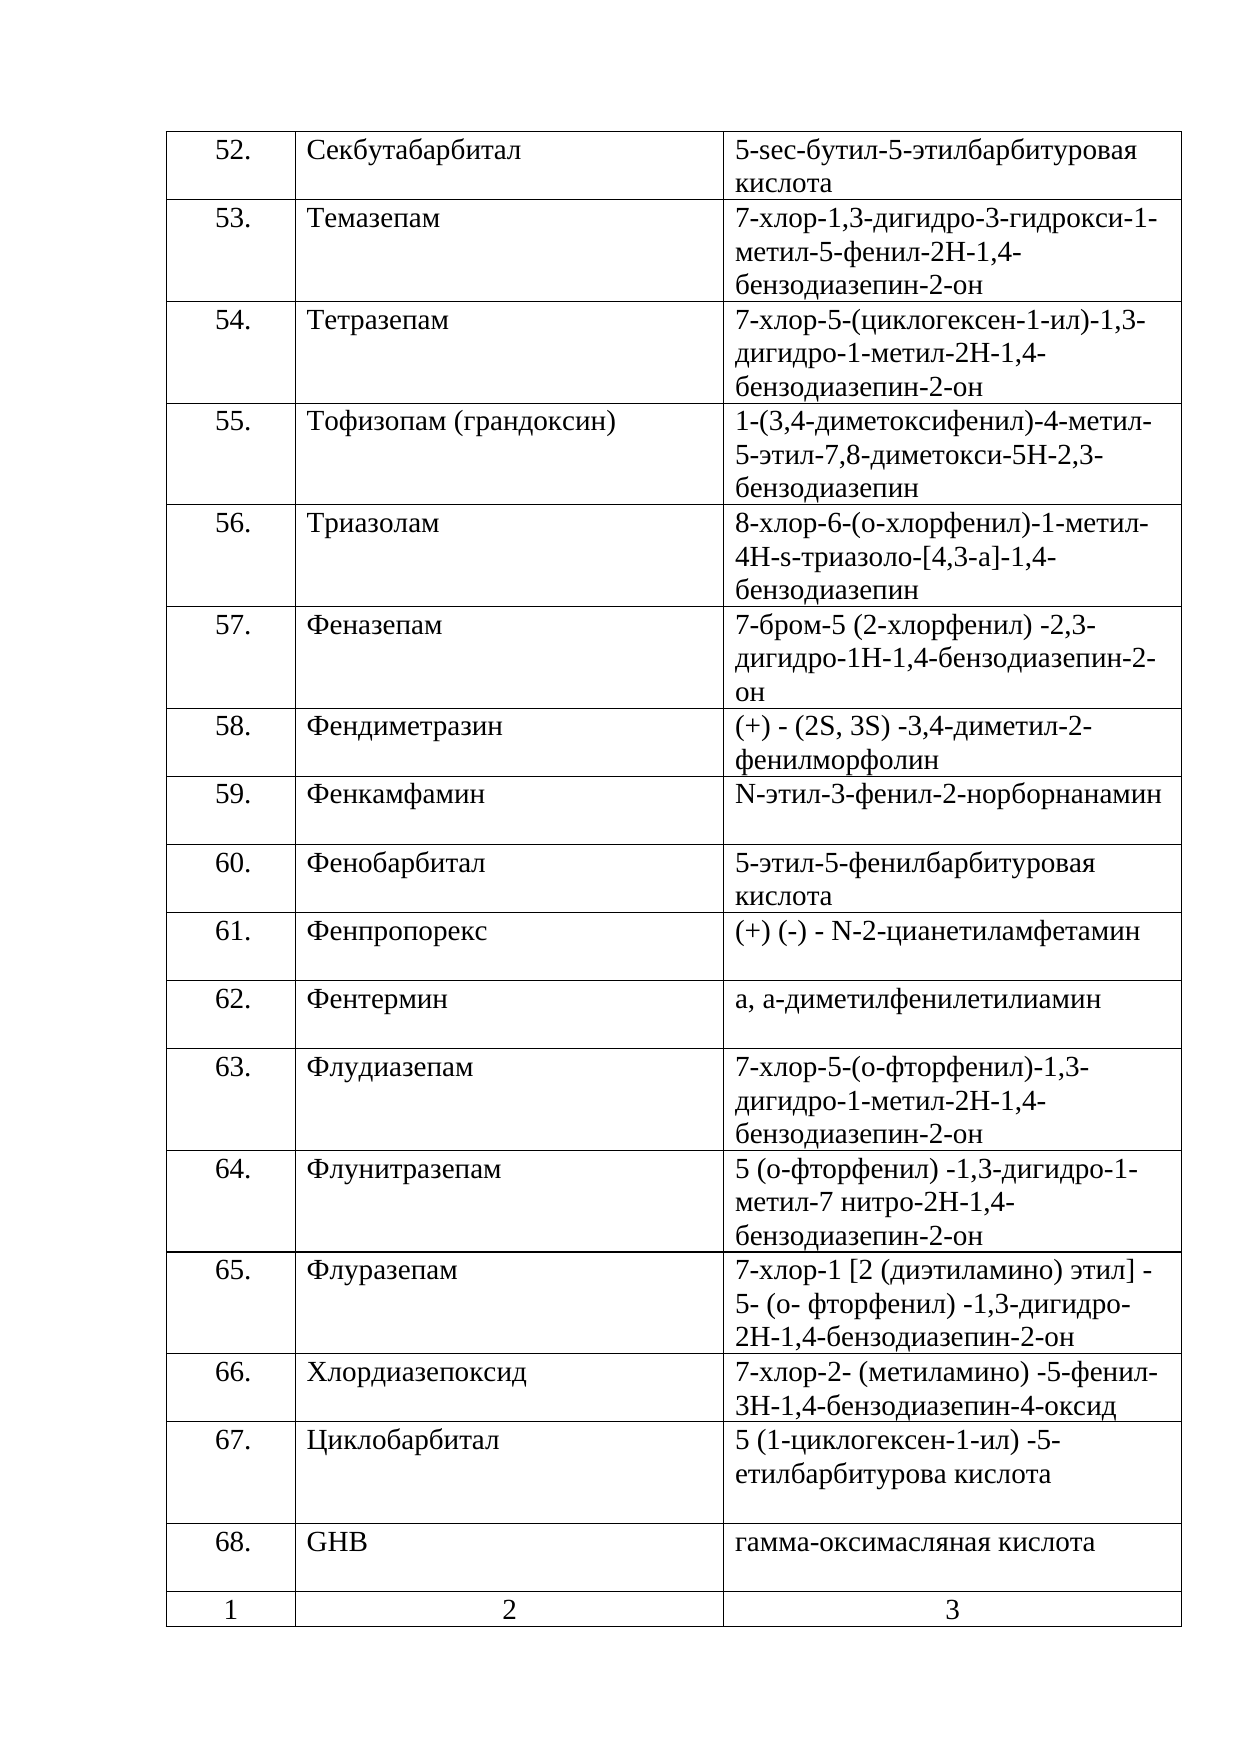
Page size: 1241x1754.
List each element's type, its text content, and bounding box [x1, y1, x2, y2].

table_cell N-этил-3-фенил-2-норборнанамин [724, 777, 1181, 844]
table_cell гамма-оксимасляная кислота [724, 1524, 1181, 1591]
table_cell 7-хлор-1,3-дигидро-3-гидрокси-1-метил-5-фенил-2H-1,4-бензодиазепин-2-он [724, 200, 1181, 301]
table_cell 7-хлор-5-(циклогексен-1-ил)-1,3-дигидро-1-метил-2H-1,4-бензодиазепин-2-он [724, 302, 1181, 402]
table_cell Тетразепам [296, 302, 723, 402]
table_cell [167, 200, 295, 301]
table_cell Флудиазепам [296, 1049, 723, 1150]
table_cell [167, 505, 295, 606]
table_cell [167, 404, 295, 504]
table_cell 7-хлор-5-(o-фторфенил)-1,3-дигидро-1-метил-2H-1,4-бензодиазепин-2-он [724, 1049, 1181, 1150]
table_cell [167, 981, 295, 1048]
table_cell Хлордиазепоксид [296, 1354, 723, 1421]
table_cell Флунитразепам [296, 1151, 723, 1251]
table_cell [167, 1524, 295, 1591]
table_cell (+) (-) - N-2-цианетиламфетамин [724, 913, 1181, 980]
table_cell [167, 1422, 295, 1523]
table_cell 2 [296, 1592, 723, 1626]
table_cell Темазепам [296, 200, 723, 301]
table_cell Фентермин [296, 981, 723, 1048]
table_cell 7-хлор-1 [2 (диэтиламино) этил] -5- (o- фторфенил) -1,3-дигидро-2H-1,4-бензодиазепин-2-он [724, 1253, 1181, 1353]
table_cell 5-sec-бутил-5-этилбарбитуровая кислота [724, 132, 1181, 199]
table_cell [167, 845, 295, 912]
table_cell [167, 302, 295, 402]
table_cell Фенкамфамин [296, 777, 723, 844]
table_cell Фенобарбитал [296, 845, 723, 912]
table_cell 5-этил-5-фенилбарбитуровая кислота [724, 845, 1181, 912]
table_cell 3 [724, 1592, 1181, 1626]
table_cell Феназепам [296, 607, 723, 707]
table_cell [167, 1354, 295, 1421]
table_cell GHB [296, 1524, 723, 1591]
table_cell 8-хлор-6-(o-хлорфенил)-1-метил-4H-s-триазоло-[4,3-a]-1,4-бензодиазепин [724, 505, 1181, 606]
table_cell [167, 913, 295, 980]
table_cell 5 (o-фторфенил) -1,3-дигидро-1-метил-7 нитро-2H-1,4-бензодиазепин-2-он [724, 1151, 1181, 1251]
table_cell [167, 1049, 295, 1150]
table_cell a, a-диметилфенилетилиамин [724, 981, 1181, 1048]
table_cell [167, 777, 295, 844]
table_cell 5 (1-циклогексен-1-ил) -5-етилбарбитурова кислота [724, 1422, 1181, 1523]
table_cell Тофизопам (грандоксин) [296, 404, 723, 504]
table_cell Фендиметразин [296, 709, 723, 776]
table_cell Циклобарбитал [296, 1422, 723, 1523]
table_cell [167, 1151, 295, 1251]
table_cell Секбутабарбитал [296, 132, 723, 199]
table_cell [167, 607, 295, 707]
table_cell 1 [167, 1592, 295, 1626]
table_cell 7-бром-5 (2-хлорфенил) -2,3-дигидро-1H-1,4-бензодиазепин-2-он [724, 607, 1181, 707]
table_cell [167, 132, 295, 199]
table_cell [167, 1253, 295, 1353]
table_cell [167, 709, 295, 776]
table_cell Фенпропорекс [296, 913, 723, 980]
table_cell Флуразепам [296, 1253, 723, 1353]
table_cell Триазолам [296, 505, 723, 606]
table_cell 1-(3,4-диметоксифенил)-4-метил-5-этил-7,8-диметокси-5H-2,3-бензодиазепин [724, 404, 1181, 504]
table_cell (+) - (2S, 3S) -3,4-диметил-2-фенилморфолин [724, 709, 1181, 776]
table_cell 7-хлор-2- (метиламино) -5-фенил-3H-1,4-бензодиазепин-4-оксид [724, 1354, 1181, 1421]
